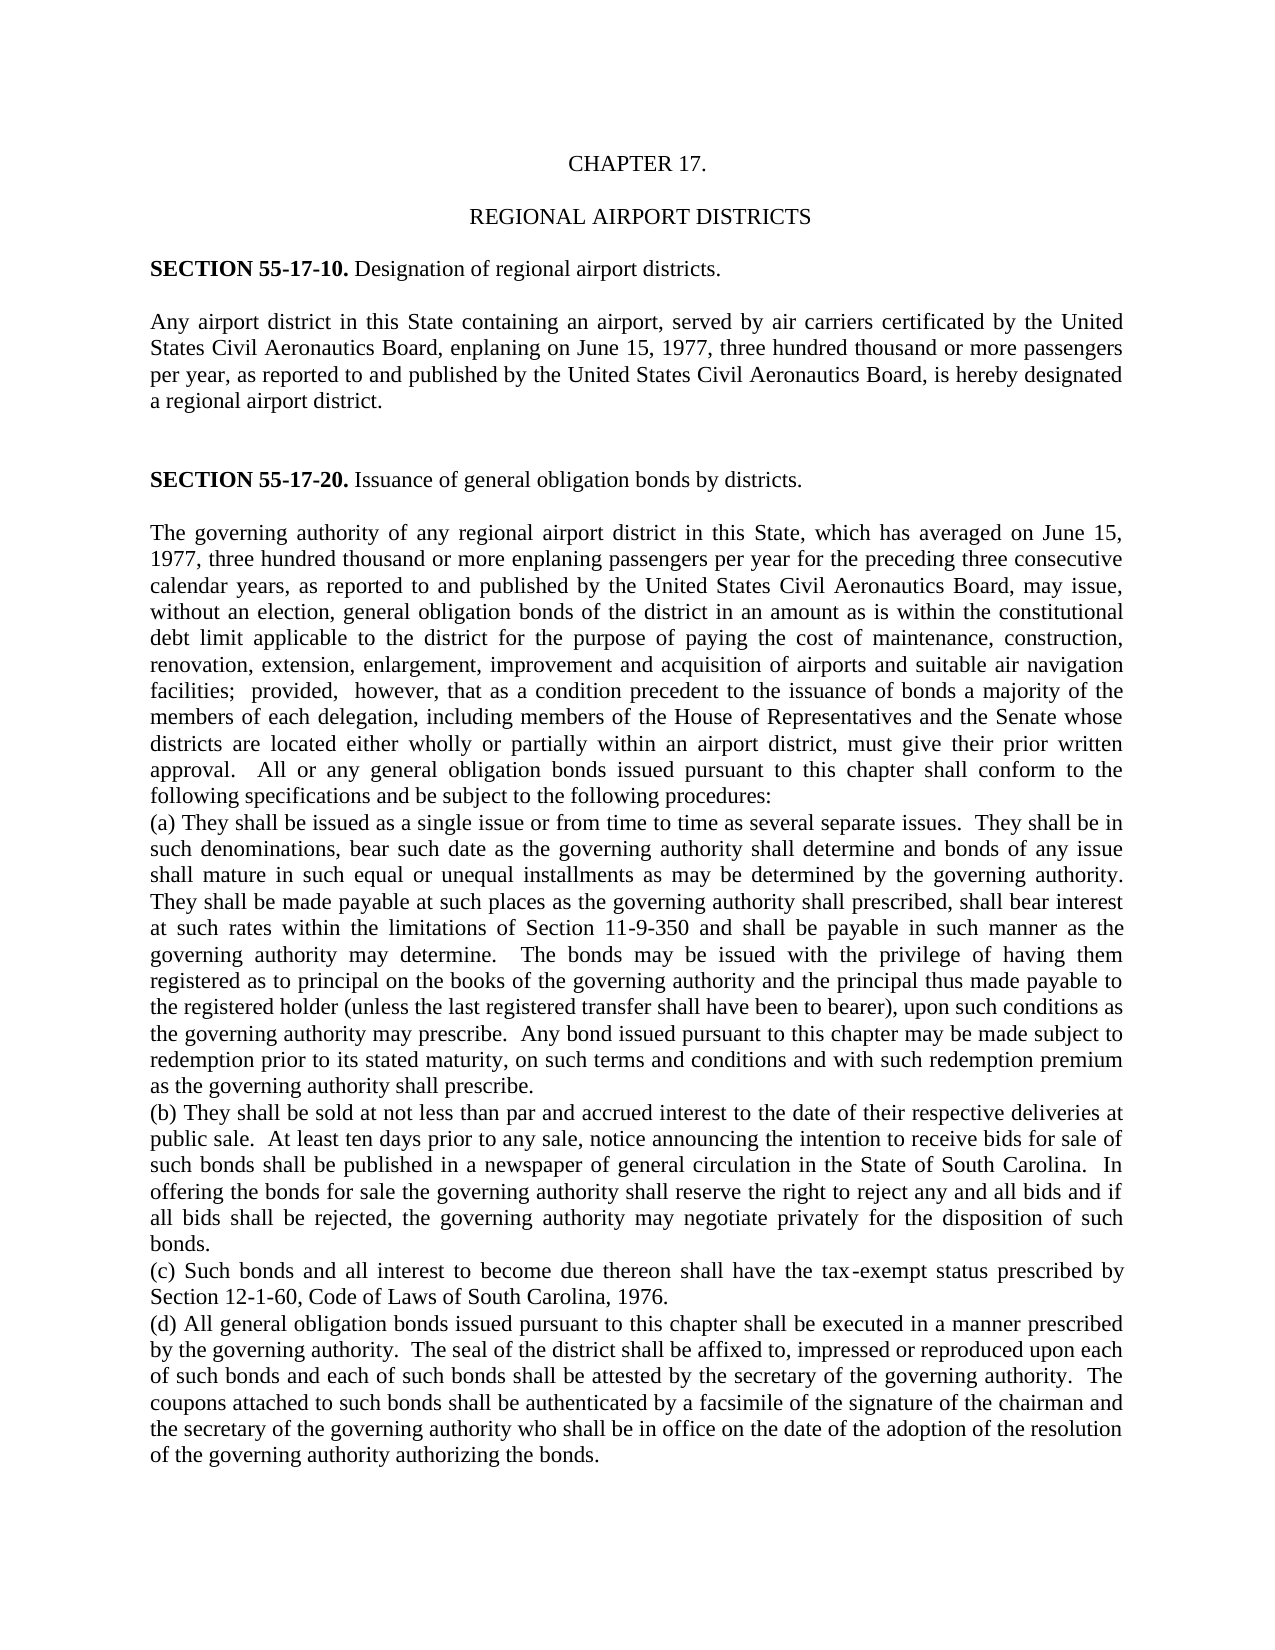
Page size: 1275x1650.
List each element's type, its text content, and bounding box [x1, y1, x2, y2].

text (c) Such bonds and all interest to become due thereon shall have the tax-exempt status prescribed by Section 12-1-60, Code of Laws of South Carolina, 1976. [150, 1257, 1125, 1309]
text CHAPTER 17. [150, 150, 1125, 176]
text SECTION 55-17-10. Designation of regional airport districts. [150, 255, 1125, 282]
text Any airport district in this State containing an airport, served by air carriers certificated by the United States Civil Aeronautics Board, enplaning on June 15, 1977, three hundred thousand or more passengers per year, as reported to and published by the United States Civil Aeronautics Board, is hereby designated a regional airport district. [150, 308, 1125, 413]
text (a) They shall be issued as a single issue or from time to time as several separate issues. They shall be in such denominations, bear such date as the governing authority shall determine and bonds of any issue shall mature in such equal or unequal installments as may be determined by the governing authority. They shall be made payable at such places as the governing authority shall prescribed, shall bear interest at such rates within the limitations of Section 11-9-350 and shall be payable in such manner as the governing authority may determine. The bonds may be issued with the privilege of having them registered as to principal on the books of the governing authority and the principal thus made payable to the registered holder (unless the last registered transfer shall have been to bearer), upon such conditions as the governing authority may prescribe. Any bond issued pursuant to this chapter may be made subject to redemption prior to its stated maturity, on such terms and conditions and with such redemption premium as the governing authority shall prescribe. [150, 809, 1125, 1099]
text (b) They shall be sold at not less than par and accrued interest to the date of their respective deliveries at public sale. At least ten days prior to any sale, notice announcing the intention to receive bids for sale of such bonds shall be published in a newspaper of general circulation in the State of South Carolina. In offering the bonds for sale the governing authority shall reserve the right to reject any and all bids and if all bids shall be rejected, the governing authority may negotiate privately for the disposition of such bonds. [150, 1099, 1125, 1257]
text The governing authority of any regional airport district in this State, which has averaged on June 15, 1977, three hundred thousand or more enplaning passengers per year for the preceding three consecutive calendar years, as reported to and published by the United States Civil Aeronautics Board, may issue, without an election, general obligation bonds of the district in an amount as is within the constitutional debt limit applicable to the district for the purpose of paying the cost of maintenance, construction, renovation, extension, enlargement, improvement and acquisition of airports and suitable air navigation facilities; provided, however, that as a condition precedent to the issuance of bonds a majority of the members of each delegation, including members of the House of Representatives and the Senate whose districts are located either wholly or partially within an airport district, must give their prior written approval. All or any general obligation bonds issued pursuant to this chapter shall conform to the following specifications and be subject to the following procedures: [150, 519, 1125, 809]
text REGIONAL AIRPORT DISTRICTS [150, 203, 1125, 229]
text SECTION 55-17-20. Issuance of general obligation bonds by districts. [150, 466, 1125, 493]
text (d) All general obligation bonds issued pursuant to this chapter shall be executed in a manner prescribed by the governing authority. The seal of the district shall be affixed to, impressed or reproduced upon each of such bonds and each of such bonds shall be attested by the secretary of the governing authority. The coupons attached to such bonds shall be authenticated by a facsimile of the signature of the chairman and the secretary of the governing authority who shall be in office on the date of the adoption of the resolution of the governing authority authorizing the bonds. [150, 1309, 1125, 1468]
